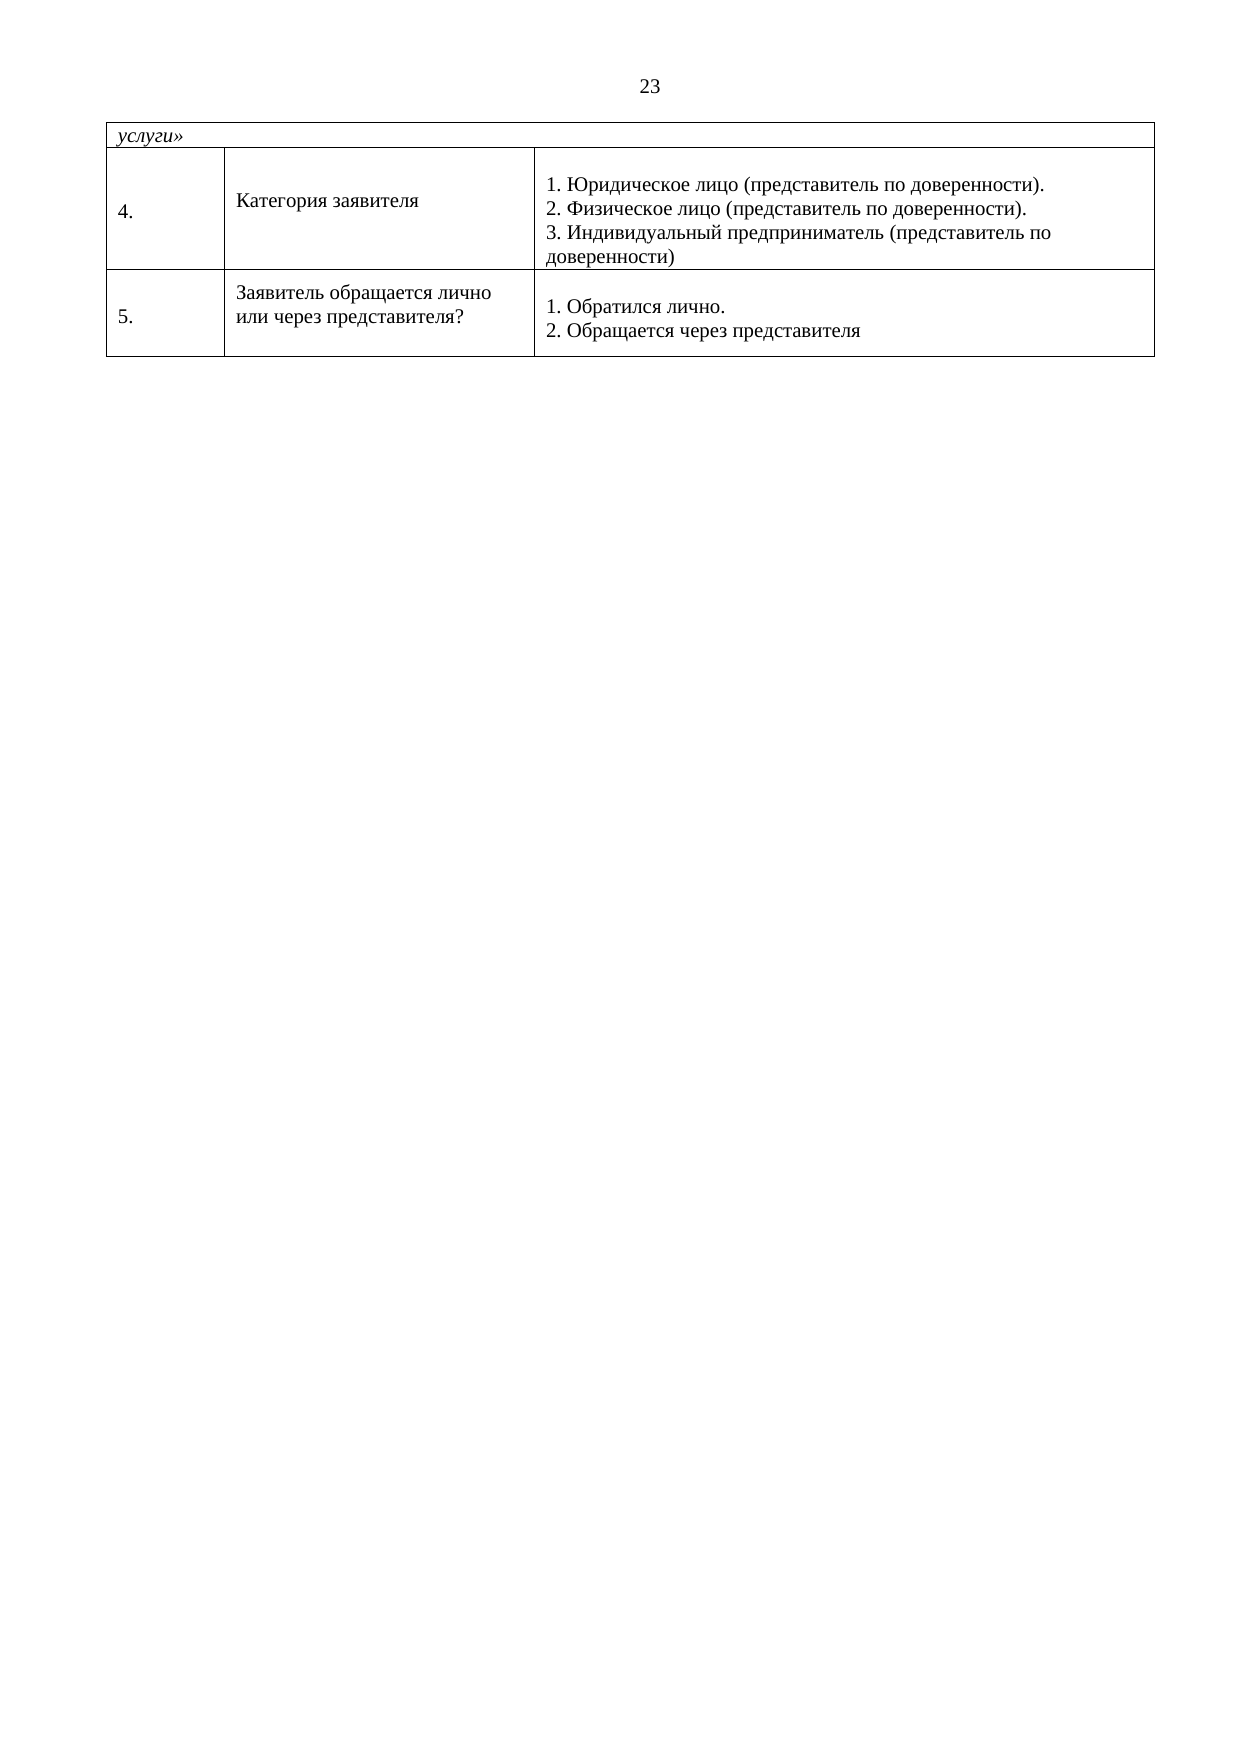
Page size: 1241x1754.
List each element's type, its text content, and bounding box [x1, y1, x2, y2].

table_cell [107, 148, 224, 268]
table_cell 1. Обратился лично. 2. Обращается через представителя [535, 270, 1154, 356]
table_cell Категория заявителя [225, 148, 534, 268]
table_cell Заявитель обращается лично или через представителя? [225, 270, 534, 356]
table_cell 1. Юридическое лицо (представитель по доверенности). 2. Физическое лицо (представитель по доверенности). 3. Индивидуальный предприниматель (представитель по доверенности) [535, 148, 1154, 268]
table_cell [107, 123, 1154, 147]
table_cell [107, 270, 224, 356]
